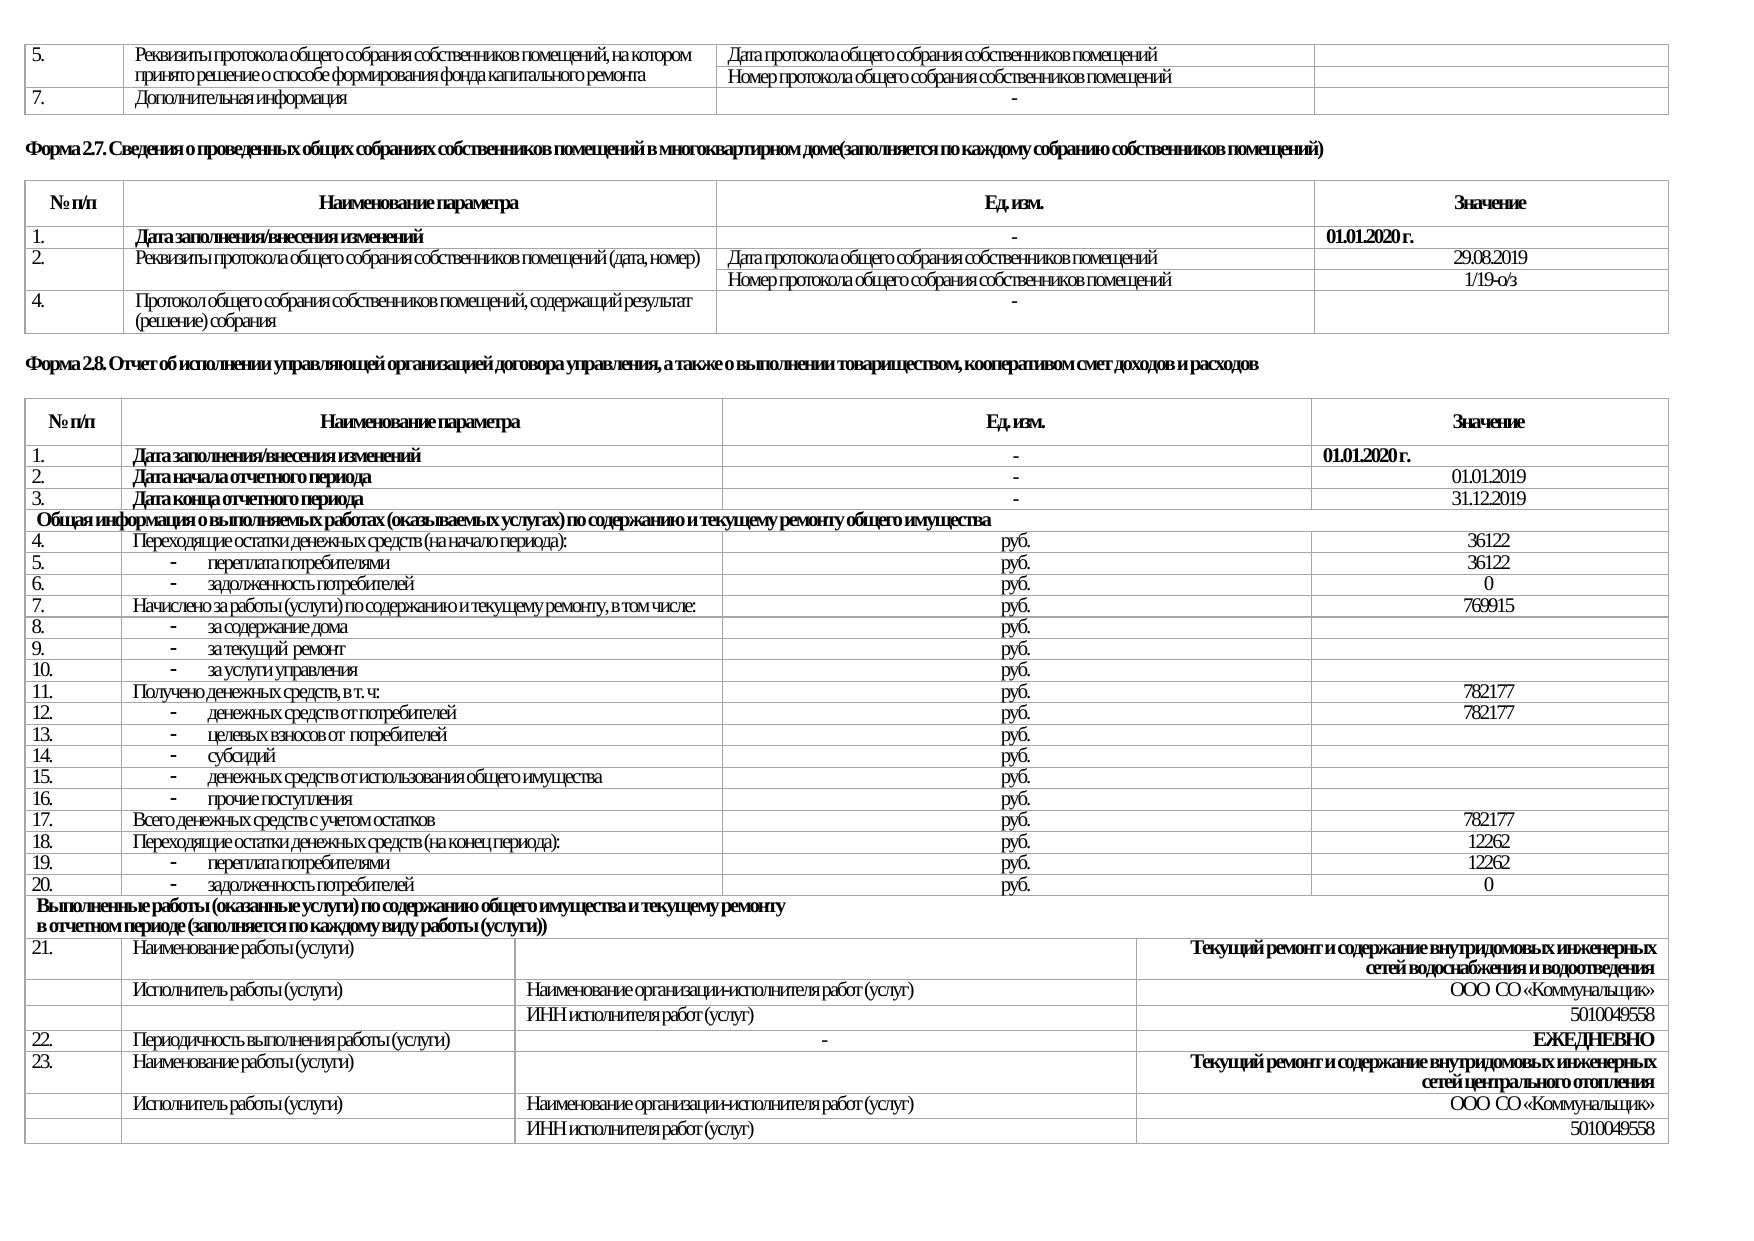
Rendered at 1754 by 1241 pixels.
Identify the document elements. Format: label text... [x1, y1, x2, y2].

table_cell [26, 291, 123, 332]
table_cell [516, 1052, 1136, 1093]
table_cell [26, 939, 121, 979]
table_cell [1315, 88, 1668, 114]
table_cell [26, 489, 121, 509]
table_header Ед. изм. [717, 181, 1314, 226]
table_header № п/п [26, 181, 123, 226]
table_cell 01.01.2019 [1312, 467, 1668, 488]
table_header Значение [1315, 181, 1668, 226]
table_cell руб. [723, 811, 1311, 831]
table_cell прочие поступления [122, 789, 722, 809]
table_cell 31.12.2019 [1312, 489, 1668, 509]
table_cell [26, 553, 121, 573]
table_cell [1312, 660, 1668, 681]
table_cell [26, 532, 121, 552]
table_cell Реквизиты протокола общего собрания собственников помещений, на котором принято решение о способе формирования фонда капитального ремонта [124, 45, 716, 87]
table_cell руб. [723, 725, 1311, 745]
table_cell Начислено за работы (услуги) по содержанию и текущему ремонту, в том числе: [122, 596, 722, 616]
table_cell Номер протокола общего собрания собственников помещений [717, 270, 1314, 290]
table_cell 769915 [1312, 596, 1668, 616]
table_cell Протокол общего собрания собственников помещений, содержащий результат (решение) собрания [124, 291, 716, 332]
table_cell ИНН исполнителя работ (услуг) [516, 1119, 1136, 1143]
table_cell [26, 618, 121, 638]
table_cell Дополнительная информация [124, 88, 716, 114]
table_cell руб. [723, 746, 1311, 767]
table_cell Выполненные работы (оказанные услуги) по содержанию общего имущества и текущему ремонту в отчетном периоде (заполняется по каждому виду работы (услуги)) [26, 896, 1668, 937]
table_cell [1312, 618, 1668, 638]
table_cell Текущий ремонт и содержание внутридомовых инженерных сетей водоснабжения и водоотведения [1137, 939, 1668, 979]
table_cell руб. [723, 703, 1311, 724]
table_cell задолженность потребителей [122, 575, 722, 595]
table_cell [1312, 639, 1668, 659]
table_cell 36122 [1312, 553, 1668, 573]
table_cell руб. [723, 682, 1311, 702]
table_cell руб. [723, 789, 1311, 809]
table_cell 782177 [1312, 682, 1668, 702]
table_cell - [516, 1031, 1136, 1051]
table_cell руб. [723, 575, 1311, 595]
table_cell задолженность потребителей [122, 875, 722, 895]
table_cell Дата заполнения/внесения изменений [124, 227, 716, 247]
table_cell [26, 1006, 121, 1029]
table_cell [1312, 725, 1668, 745]
table_cell руб. [723, 596, 1311, 616]
table_cell Дата начала отчетного периода [122, 467, 722, 488]
table_cell [1312, 789, 1668, 809]
table_header № п/п [26, 399, 121, 445]
table_cell [26, 682, 121, 702]
table_cell ИНН исполнителя работ (услуг) [516, 1006, 1136, 1029]
table_cell [26, 725, 121, 745]
table_cell 12262 [1312, 854, 1668, 874]
table_cell Исполнитель работы (услуги) [122, 980, 514, 1004]
table_cell [26, 1094, 121, 1118]
table_cell [26, 1031, 121, 1051]
table_cell Общая информация о выполняемых работах (оказываемых услугах) по содержанию и текущему ремонту общего имущества [26, 510, 1668, 531]
table_cell [26, 575, 121, 595]
table_cell 29.08.2019 [1315, 249, 1668, 269]
table_cell Дата протокола общего собрания собственников помещений [717, 45, 1314, 66]
table_cell [26, 227, 123, 247]
table_cell Переходящие остатки денежных средств (на начало периода): [122, 532, 722, 552]
table_cell Всего денежных средств с учетом остатков [122, 811, 722, 831]
table_cell - [717, 227, 1314, 247]
table_cell - [717, 88, 1314, 114]
table_cell Наименование организации-исполнителя работ (услуг) [516, 980, 1136, 1004]
table_cell 12262 [1312, 832, 1668, 852]
table_cell субсидий [122, 746, 722, 767]
table_cell [26, 1119, 121, 1143]
table_cell ЕЖЕДНЕВНО [1137, 1031, 1668, 1051]
table_cell переплата потребителями [122, 553, 722, 573]
table_cell [26, 45, 123, 87]
table_cell [26, 746, 121, 767]
table_cell Номер протокола общего собрания собственников помещений [717, 67, 1314, 87]
table_cell [26, 811, 121, 831]
table_cell руб. [723, 639, 1311, 659]
table_header Значение [1312, 399, 1668, 445]
table_cell 36122 [1312, 532, 1668, 552]
table_cell Переходящие остатки денежных средств (на конец периода): [122, 832, 722, 852]
table_cell 0 [1312, 875, 1668, 895]
table_cell Наименование работы (услуги) [122, 1052, 514, 1093]
table_cell [26, 249, 123, 290]
text Форма 2.8. Отчет об исполнении управляющей организацией договора управления, а также о выполнении товариществом, кооперативом смет доходов и расходов [25, 354, 1668, 374]
table_cell за услуги управления [122, 660, 722, 681]
table_cell за содержание дома [122, 618, 722, 638]
table_cell 5010049558 [1137, 1006, 1668, 1029]
table_cell целевых взносов от потребителей [122, 725, 722, 745]
table_cell 01.01.2020 г. [1312, 446, 1668, 466]
table_cell [516, 939, 1136, 979]
table_cell руб. [723, 532, 1311, 552]
table_cell Дата протокола общего собрания собственников помещений [717, 249, 1314, 269]
text Форма 2.7. Сведения о проведенных общих собраниях собственников помещений в многоквартирном доме(заполняется по каждому собранию собственников помещений) [25, 139, 1668, 159]
table_cell Наименование организации-исполнителя работ (услуг) [516, 1094, 1136, 1118]
table_cell Получено денежных средств, в т. ч: [122, 682, 722, 702]
table_cell руб. [723, 854, 1311, 874]
table_cell Текущий ремонт и содержание внутридомовых инженерных сетей центрального отопления [1137, 1052, 1668, 1093]
table_cell Исполнитель работы (услуги) [122, 1094, 514, 1118]
table_cell руб. [723, 875, 1311, 895]
table_cell 782177 [1312, 811, 1668, 831]
table_cell руб. [723, 618, 1311, 638]
table_cell Дата заполнения/внесения изменений [122, 446, 722, 466]
table_cell Периодичность выполнения работы (услуги) [122, 1031, 514, 1051]
table_header Наименование параметра [124, 181, 716, 226]
table_cell ООО СО «Коммунальщик» [1137, 980, 1668, 1004]
table_cell - [723, 489, 1311, 509]
table_cell [26, 703, 121, 724]
table_cell [26, 446, 121, 466]
table_cell Реквизиты протокола общего собрания собственников помещений (дата, номер) [124, 249, 716, 290]
table_cell руб. [723, 832, 1311, 852]
table_cell - [717, 291, 1314, 332]
table_cell Дата конца отчетного периода [122, 489, 722, 509]
table_cell [1315, 45, 1668, 66]
table_header Наименование параметра [122, 399, 722, 445]
table_cell [1315, 291, 1668, 332]
table_cell [26, 1052, 121, 1093]
table_cell руб. [723, 660, 1311, 681]
table_cell [26, 789, 121, 809]
table_cell [26, 467, 121, 488]
table_cell [26, 639, 121, 659]
table_cell ООО СО «Коммунальщик» [1137, 1094, 1668, 1118]
table_cell денежных средств от использования общего имущества [122, 768, 722, 788]
table_cell [1315, 67, 1668, 87]
table_cell руб. [723, 768, 1311, 788]
table_cell 01.01.2020 г. [1315, 227, 1668, 247]
table_cell - [723, 446, 1311, 466]
table_cell за текущий ремонт [122, 639, 722, 659]
table_cell [122, 1119, 514, 1143]
table_cell 5010049558 [1137, 1119, 1668, 1143]
table_cell [26, 980, 121, 1004]
table_cell [26, 660, 121, 681]
table_cell [26, 88, 123, 114]
table_cell 782177 [1312, 703, 1668, 724]
table_cell переплата потребителями [122, 854, 722, 874]
table_cell [26, 596, 121, 616]
table_cell - [723, 467, 1311, 488]
table_cell [26, 768, 121, 788]
table_cell 0 [1312, 575, 1668, 595]
table_cell [26, 875, 121, 895]
table_cell [1312, 746, 1668, 767]
table_cell 1/19-о/з [1315, 270, 1668, 290]
table_header Ед. изм. [723, 399, 1311, 445]
table_cell денежных средств от потребителей [122, 703, 722, 724]
table_cell [122, 1006, 514, 1029]
table_cell руб. [723, 553, 1311, 573]
table_cell [1312, 768, 1668, 788]
table_cell [26, 832, 121, 852]
table_cell Наименование работы (услуги) [122, 939, 514, 979]
table_cell [26, 854, 121, 874]
